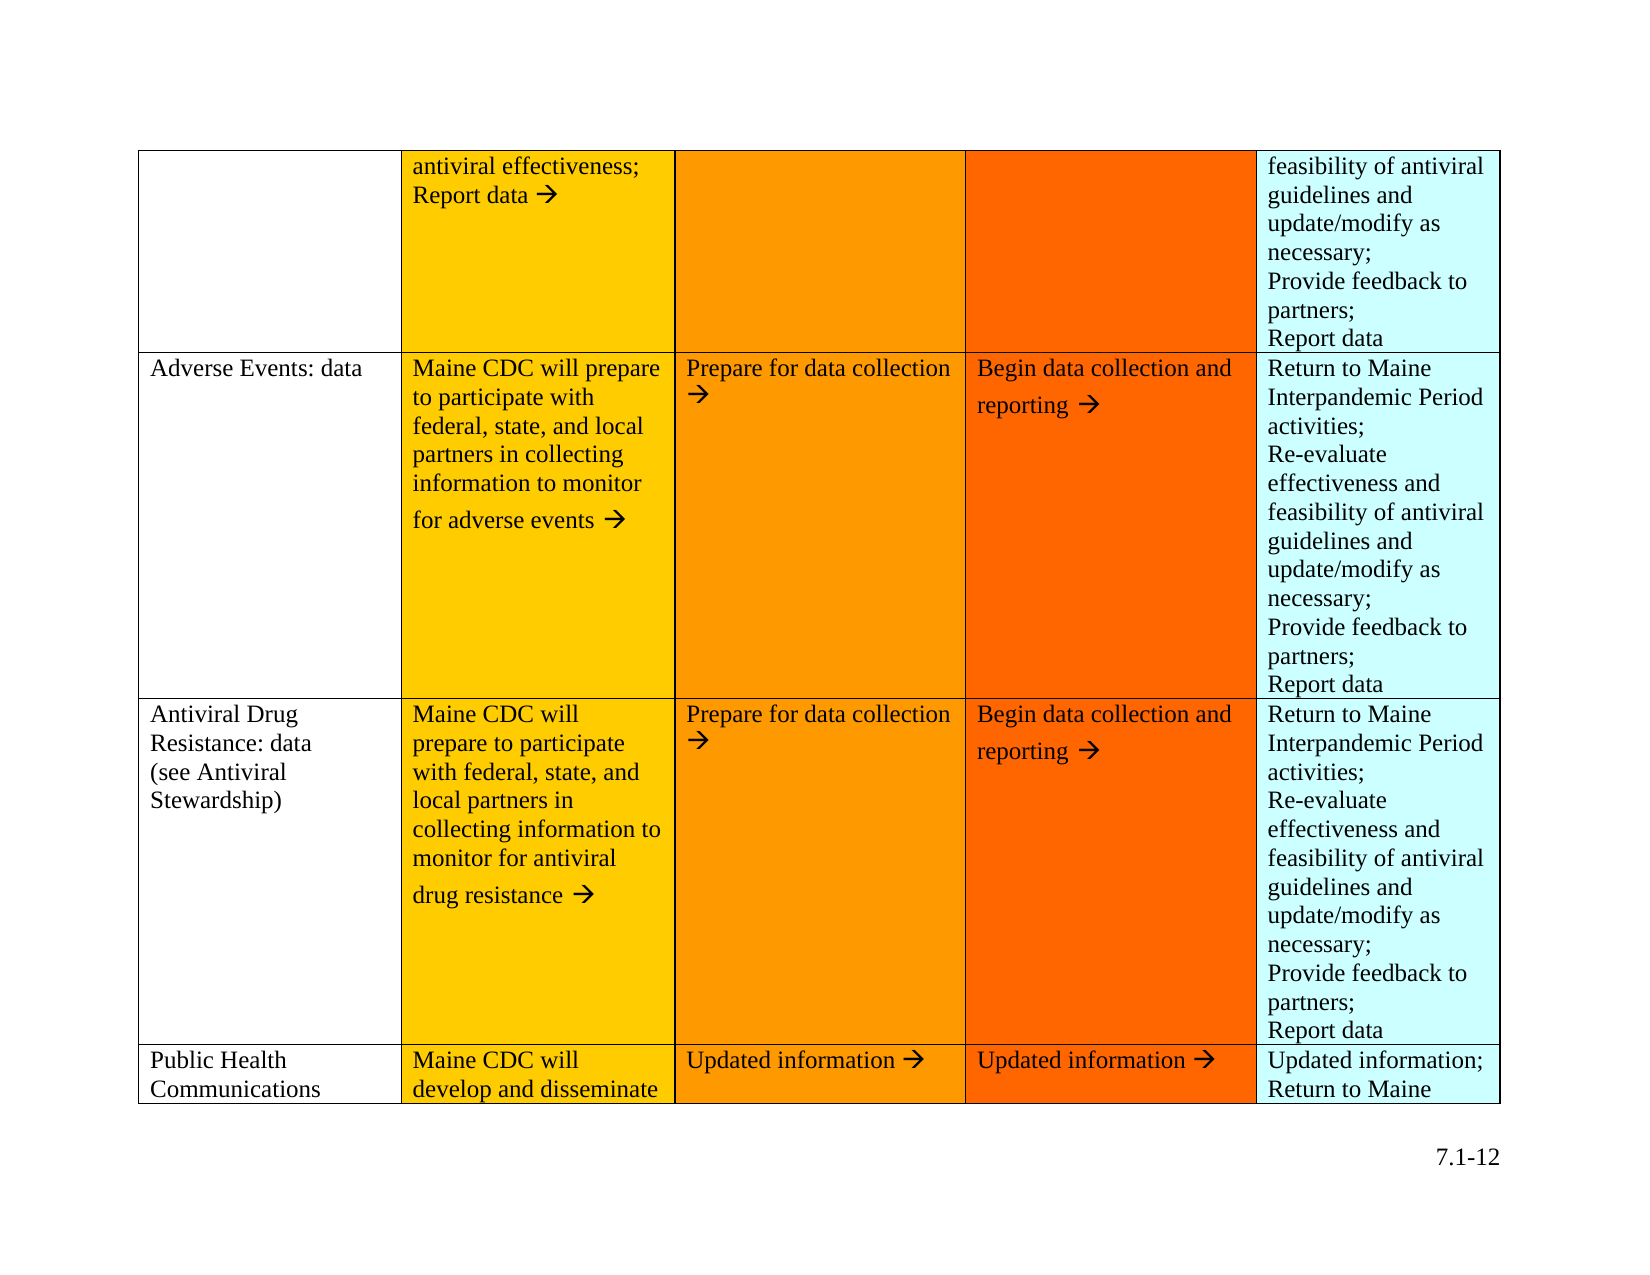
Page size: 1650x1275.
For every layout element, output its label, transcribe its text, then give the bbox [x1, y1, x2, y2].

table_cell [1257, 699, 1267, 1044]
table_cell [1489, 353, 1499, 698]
table_cell Prepare for data collection [676, 699, 965, 1044]
table_cell Antiviral Drug Resistance: data (see Antiviral Stewardship) [139, 699, 401, 1044]
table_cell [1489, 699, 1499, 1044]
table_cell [139, 151, 401, 352]
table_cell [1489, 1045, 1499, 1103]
table_cell Adverse Events: data [139, 353, 401, 698]
table_cell Begin data collection and reporting [966, 699, 1256, 1044]
table_cell Maine CDC will prepare to participate with federal, state, and local partners in collecting information to monitor for adverse events [402, 353, 674, 698]
table_cell Begin data collection and reporting [966, 353, 1256, 698]
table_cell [402, 151, 674, 352]
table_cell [676, 151, 965, 352]
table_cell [966, 151, 1256, 352]
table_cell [402, 1045, 674, 1103]
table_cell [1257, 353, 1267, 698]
table_cell Prepare for data collection [676, 353, 965, 698]
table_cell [139, 1045, 401, 1103]
table_cell Updated information [676, 1045, 965, 1103]
table_cell Maine CDC will prepare to participate with federal, state, and local partners in collecting information to monitor for antiviral drug resistance [402, 699, 674, 1044]
table_cell Updated information [966, 1045, 1256, 1103]
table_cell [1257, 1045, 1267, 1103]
